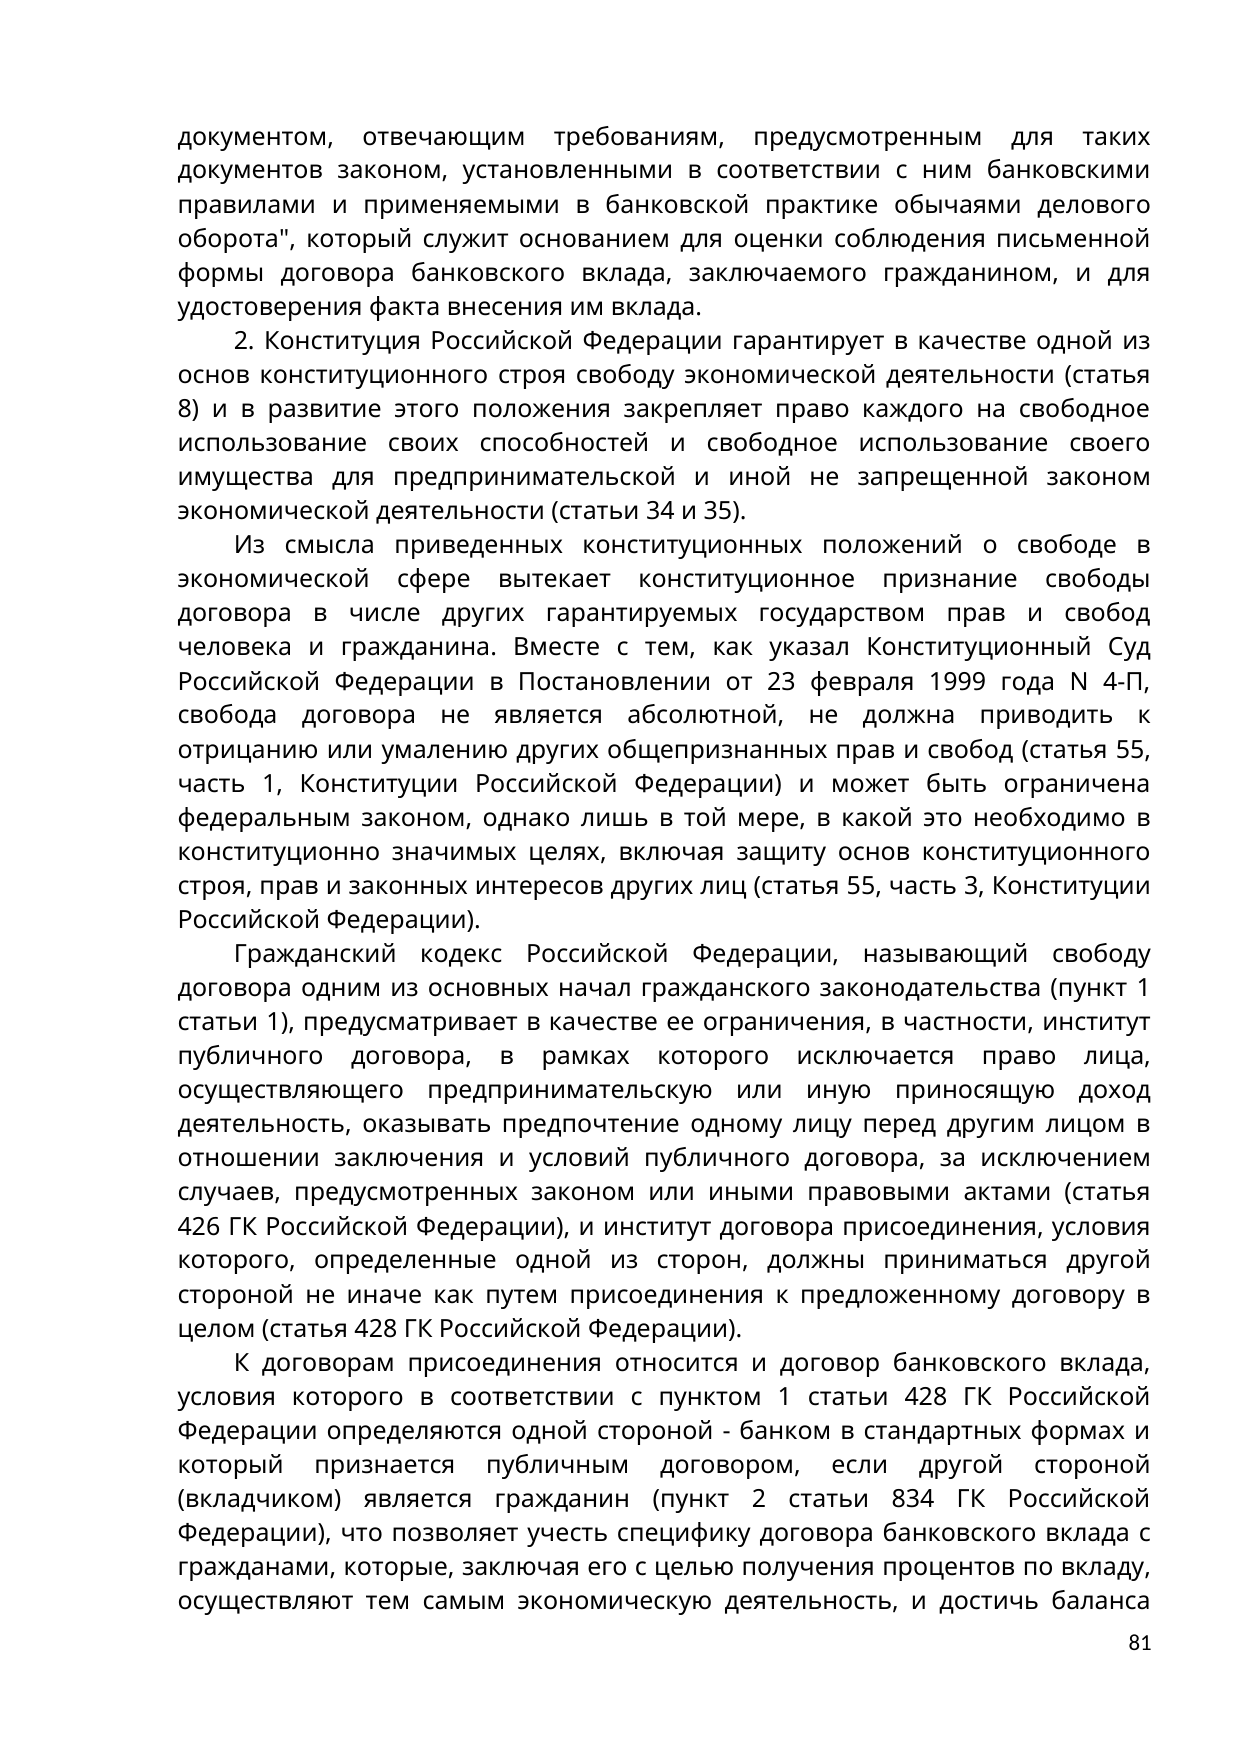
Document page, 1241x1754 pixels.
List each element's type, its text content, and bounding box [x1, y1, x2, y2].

text Из смысла приведенных конституционных положений о свободе в экономической сфере вытекает конституционное признание свободы договора в числе других гарантируемых государством прав и свобод человека и гражданина. Вместе с тем, как указал Конституционный Суд Российской Федерации в Постановлении от 23 февраля 1999 года N 4-П, свобода договора не является абсолютной, не должна приводить к отрицанию или умалению других общепризнанных прав и свобод (статья 55, часть 1, Конституции Российской Федерации) и может быть ограничена федеральным законом, однако лишь в той мере, в какой это необходимо в конституционно значимых целях, включая защиту основ конституционного строя, прав и законных интересов других лиц (статья 55, часть 3, Конституции Российской Федерации). [177, 527, 1152, 936]
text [177, 118, 1152, 322]
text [177, 1344, 1152, 1617]
text 2. Конституция Российской Федерации гарантирует в качестве одной из основ конституционного строя свободу экономической деятельности (статья 8) и в развитие этого положения закрепляет право каждого на свободное использование своих способностей и свободное использование своего имущества для предпринимательской и иной не запрещенной законом экономической деятельности (статьи 34 и 35). [177, 322, 1152, 527]
text Гражданский кодекс Российской Федерации, называющий свободу договора одним из основных начал гражданского законодательства (пункт 1 статьи 1), предусматривает в качестве ее ограничения, в частности, институт публичного договора, в рамках которого исключается право лица, осуществляющего предпринимательскую или иную приносящую доход деятельность, оказывать предпочтение одному лицу перед другим лицом в отношении заключения и условий публичного договора, за исключением случаев, предусмотренных законом или иными правовыми актами (статья 426 ГК Российской Федерации), и институт договора присоединения, условия которого, определенные одной из сторон, должны приниматься другой стороной не иначе как путем присоединения к предложенному договору в целом (статья 428 ГК Российской Федерации). [177, 936, 1152, 1344]
